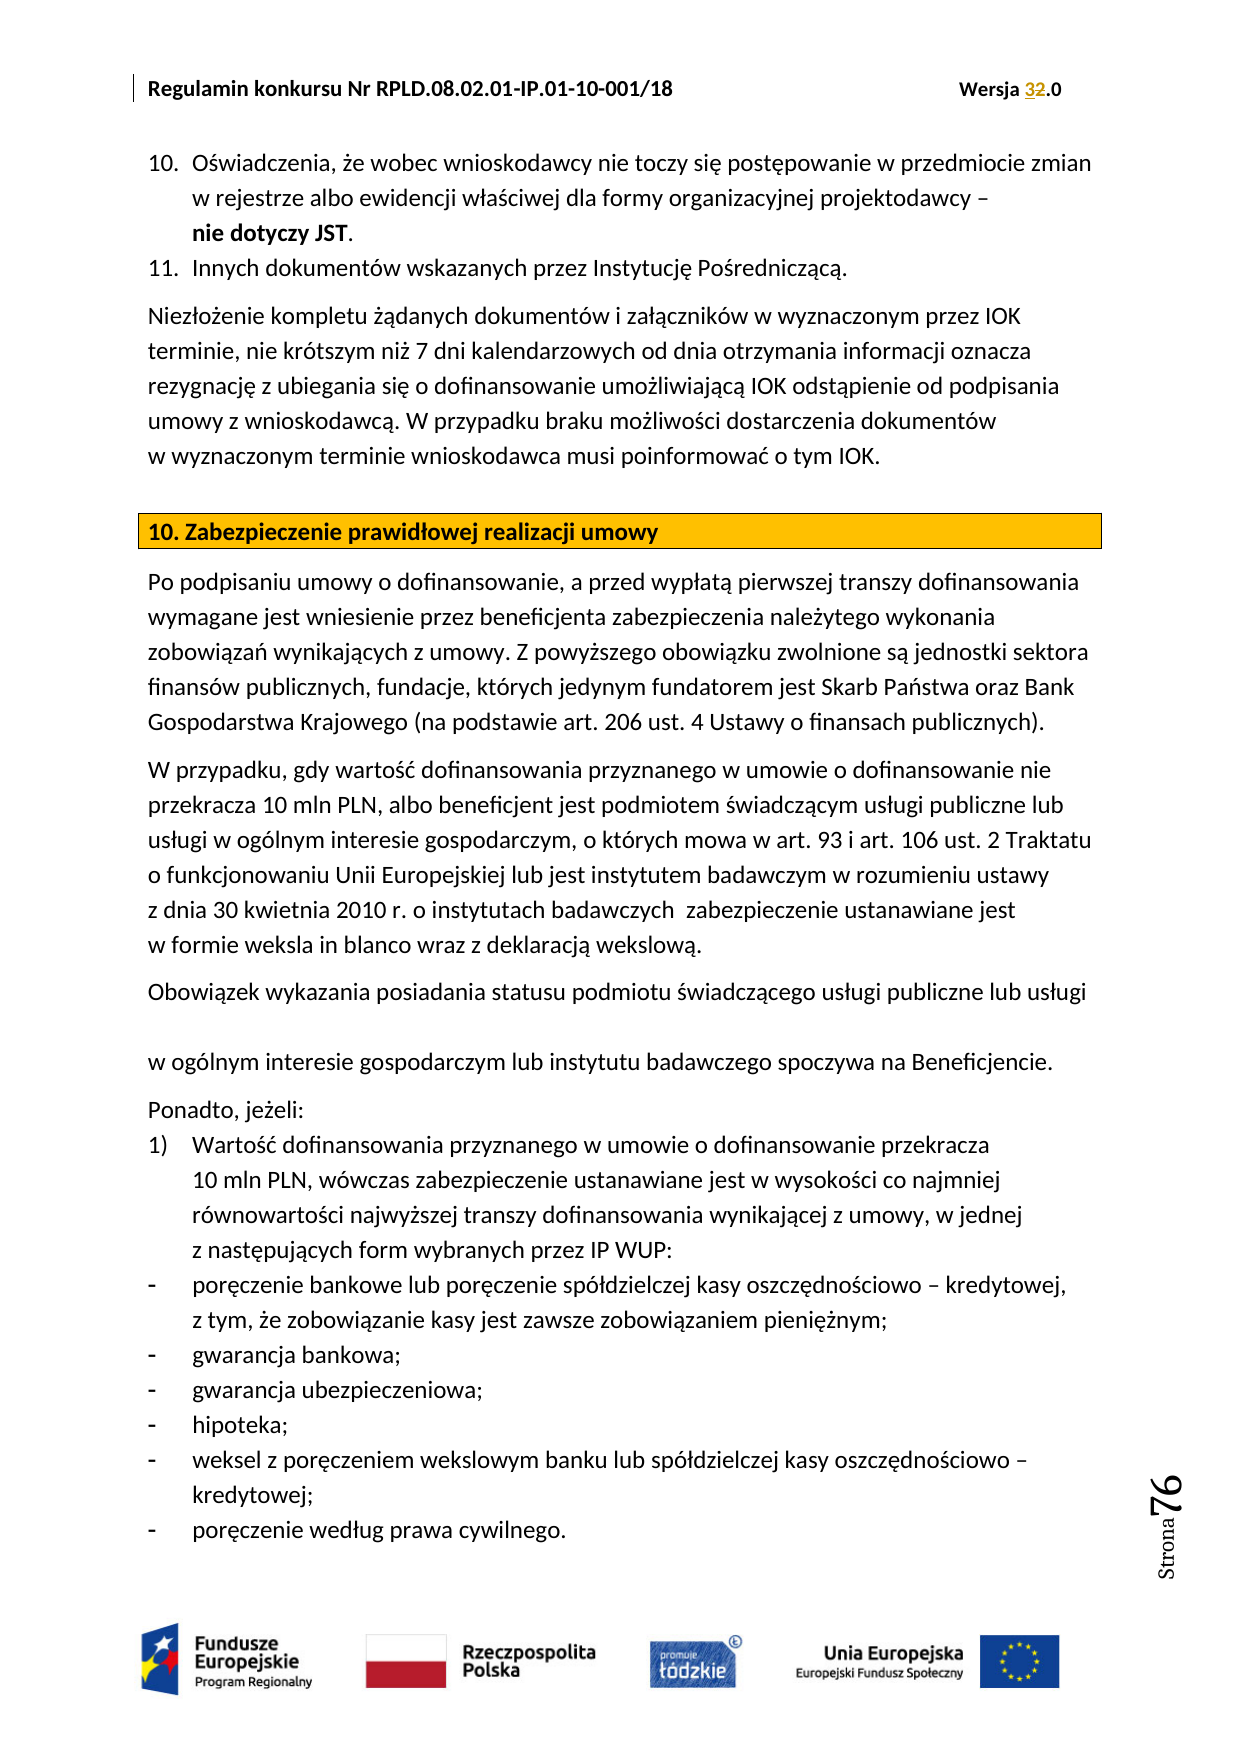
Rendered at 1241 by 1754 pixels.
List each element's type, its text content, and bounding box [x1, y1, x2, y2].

list Zabezpieczenie prawidłowej realizacji umowy [139, 514, 1101, 548]
text Obowiązek wykazania posiadania statusu podmiotu świadczącego usługi publiczne lub usługi w ogólnym interesie gospodarczym lub instytutu badawczego spoczywa na Beneficjencie. [148, 976, 1093, 1077]
text Niezłożenie kompletu żądanych dokumentów i załączników w wyznaczonym przez IOK terminie, nie krótszym niż 7 dni kalendarzowych od dnia otrzymania informacji oznacza rezygnację z ubiegania się o dofinansowanie umożliwiającą IOK odstąpienie od podpisania umowy z wnioskodawcą. W przypadku braku możliwości dostarczenia dokumentów w wyznaczonym terminie wnioskodawca musi poinformować o tym IOK. [148, 300, 1093, 471]
list poręczenie według prawa cywilnego. [148, 1514, 1093, 1544]
list hipoteka; [148, 1409, 1093, 1439]
list weksel z poręczeniem wekslowym banku lub spółdzielczej kasy oszczędnościowo – kredytowej; [148, 1444, 1093, 1509]
list Wartość dofinansowania przyznanego w umowie o dofinansowanie przekracza 10 mln PLN, wówczas zabezpieczenie ustanawiane jest w wysokości co najmniej równowartości najwyższej transzy dofinansowania wynikającej z umowy, w jednej z następujących form wybranych przez IP WUP: [148, 1129, 1093, 1264]
list Innych dokumentów wskazanych przez Instytucję Pośredniczącą. [148, 253, 1093, 283]
list Oświadczenia, że wobec wnioskodawcy nie toczy się postępowanie w przedmiocie zmian w rejestrze albo ewidencji właściwej dla formy organizacyjnej projektodawcy – nie dotyczy JST. [148, 148, 1093, 248]
list gwarancja bankowa; [148, 1339, 1093, 1369]
text W przypadku, gdy wartość dofinansowania przyznanego w umowie o dofinansowanie nie przekracza 10 mln PLN, albo beneficjent jest podmiotem świadczącym usługi publiczne lub usługi w ogólnym interesie gospodarczym, o których mowa w art. 93 i art. 106 ust. 2 Traktatu o funkcjonowaniu Unii Europejskiej lub jest instytutem badawczym w rozumieniu ustawy z dnia 30 kwietnia 2010 r. o instytutach badawczych zabezpieczenie ustanawiane jest w formie weksla in blanco wraz z deklaracją wekslową. [148, 754, 1093, 959]
list gwarancja ubezpieczeniowa; [148, 1374, 1093, 1404]
text Po podpisaniu umowy o dofinansowanie, a przed wypłatą pierwszej transzy dofinansowania wymagane jest wniesienie przez beneficjenta zabezpieczenia należytego wykonania zobowiązań wynikających z umowy. Z powyższego obowiązku zwolnione są jednostki sektora finansów publicznych, fundacje, których jedynym fundatorem jest Skarb Państwa oraz Bank Gospodarstwa Krajowego (na podstawie art. 206 ust. 4 Ustawy o finansach publicznych). [148, 566, 1093, 737]
picture [53, 1561, 1105, 1751]
text Ponadto, jeżeli: [148, 1094, 1093, 1124]
list poręczenie bankowe lub poręczenie spółdzielczej kasy oszczędnościowo – kredytowej, z tym, że zobowiązanie kasy jest zawsze zobowiązaniem pieniężnym; [148, 1269, 1093, 1334]
